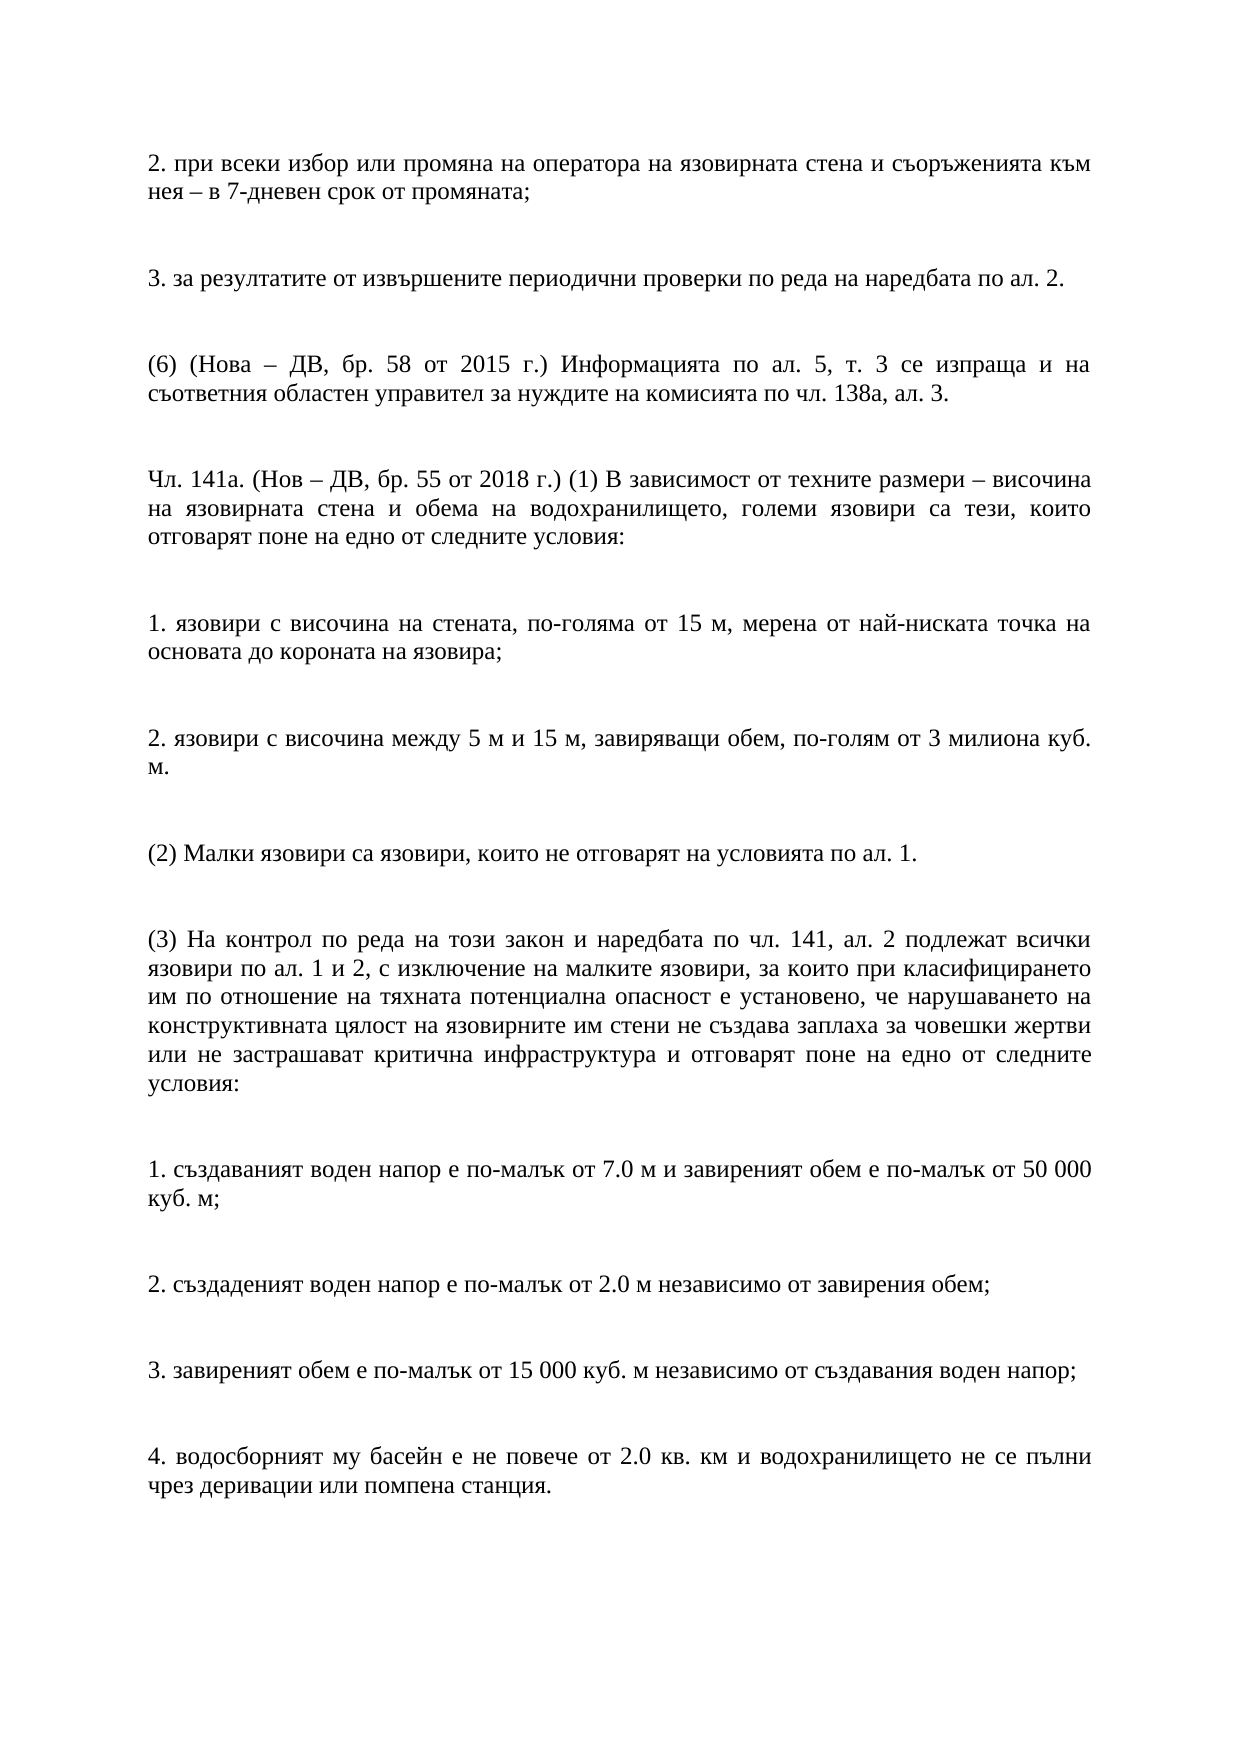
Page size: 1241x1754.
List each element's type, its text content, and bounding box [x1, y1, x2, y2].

text (6) (Нова – ДВ, бр. 58 от 2015 г.) Информацията по ал. 5, т. 3 се изпраща и на съответния областен управител за нуждите на комисията по чл. 138а, ал. 3. [148, 349, 1093, 406]
text 1. язовири с височина на стената, по-голяма от 15 м, мерена от най-ниската точка на основата до короната на язовира; [148, 608, 1093, 665]
text 2. създаденият воден напор е по-малък от 2.0 м независимо от завирения обем; [148, 1269, 1093, 1298]
text Чл. 141а. (Нов – ДВ, бр. 55 от 2018 г.) (1) В зависимост от техните размери – височина на язовирната стена и обема на водохранилището, големи язовири са тези, които отговарят поне на едно от следните условия: [148, 464, 1093, 550]
text 3. завиреният обем е по-малък от 15 000 куб. м независимо от създавания воден напор; [148, 1355, 1093, 1384]
text (3) На контрол по реда на този закон и наредбата по чл. 141, ал. 2 подлежат всички язовири по ал. 1 и 2, с изключение на малките язовири, за които при класифицирането им по отношение на тяхната потенциална опасност е установено, че нарушаването на конструктивната цялост на язовирните им стени не създава заплаха за човешки жертви или не застрашават критична инфраструктура и отговарят поне на едно от следните условия: [148, 924, 1093, 1096]
text 2. при всеки избор или промяна на оператора на язовирната стена и съоръженията към нея – в 7-дневен срок от промяната; [148, 148, 1093, 205]
text 4. водосборният му басейн е не повече от 2.0 кв. км и водохранилището не се пълни чрез деривации или помпена станция. [148, 1441, 1093, 1499]
text 3. за резултатите от извършените периодични проверки по реда на наредбата по ал. 2. [148, 263, 1093, 291]
text (2) Малки язовири са язовири, които не отговарят на условията по ал. 1. [148, 838, 1093, 866]
text 1. създаваният воден напор е по-малък от 7.0 м и завиреният обем е по-малък от 50 000 куб. м; [148, 1154, 1093, 1211]
text 2. язовири с височина между 5 м и 15 м, завиряващи обем, по-голям от 3 милиона куб. м. [148, 723, 1093, 780]
